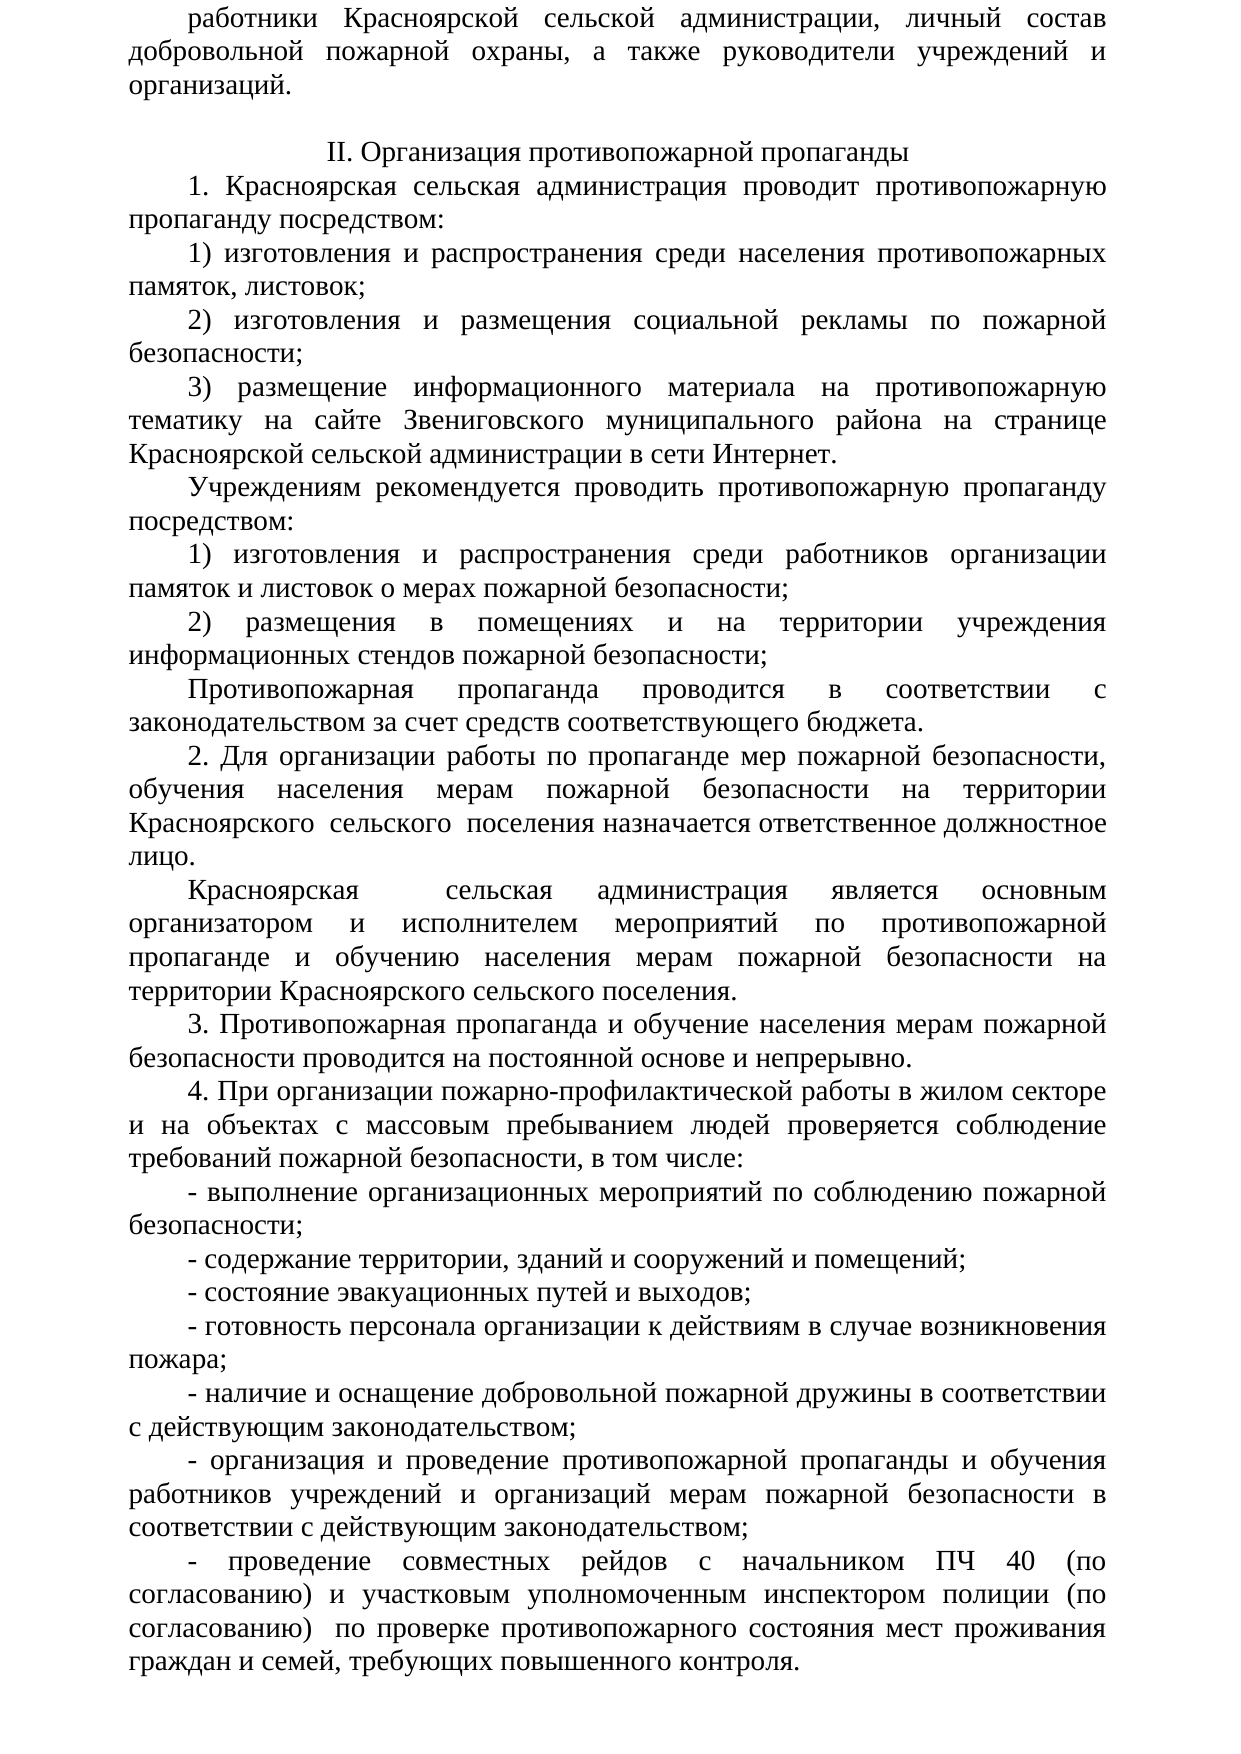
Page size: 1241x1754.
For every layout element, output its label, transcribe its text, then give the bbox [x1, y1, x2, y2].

text 2) размещения в помещениях и на территории учреждения информационных стендов пожарной безопасности; [128, 604, 1107, 671]
text II. Организация противопожарной пропаганды [128, 134, 1107, 168]
text 2. Для организации работы по пропаганде мер пожарной безопасности, обучения населения мерам пожарной безопасности на территории Красноярского сельского поселения назначается ответственное должностное лицо. [128, 738, 1107, 872]
text Противопожарная пропаганда проводится в соответствии с законодательством за счет средств соответствующего бюджета. [128, 671, 1107, 738]
text - проведение совместных рейдов с начальником ПЧ 40 (по согласованию) и участковым уполномоченным инспектором полиции (по согласованию) по проверке противопожарного состояния мест проживания граждан и семей, требующих повышенного контроля. [128, 1543, 1107, 1677]
text 2) изготовления и размещения социальной рекламы по пожарной безопасности; [128, 302, 1107, 369]
text - готовность персонала организации к действиям в случае возникновения пожара; [128, 1308, 1107, 1375]
text - выполнение организационных мероприятий по соблюдению пожарной безопасности; [128, 1174, 1107, 1241]
text - наличие и оснащение добровольной пожарной дружины в соответствии с действующим законодательством; [128, 1375, 1107, 1442]
text работники Красноярской сельской администрации, личный состав добровольной пожарной охраны, а также руководители учреждений и организаций. [128, 0, 1107, 101]
text 1) изготовления и распространения среди работников организации памяток и листовок о мерах пожарной безопасности; [128, 537, 1107, 604]
text - содержание территории, зданий и сооружений и помещений; [128, 1241, 1107, 1274]
text Учреждениям рекомендуется проводить противопожарную пропаганду посредством: [128, 469, 1107, 537]
text 3. Противопожарная пропаганда и обучение населения мерам пожарной безопасности проводится на постоянной основе и непрерывно. [128, 1006, 1107, 1073]
text - состояние эвакуационных путей и выходов; [128, 1274, 1107, 1308]
text 4. При организации пожарно-профилактической работы в жилом секторе и на объектах с массовым пребыванием людей проверяется соблюдение требований пожарной безопасности, в том числе: [128, 1073, 1107, 1174]
text 1. Красноярская сельская администрация проводит противопожарную пропаганду посредством: [128, 168, 1107, 235]
text 1) изготовления и распространения среди населения противопожарных памяток, листовок; [128, 235, 1107, 302]
text Красноярская сельская администрация является основным организатором и исполнителем мероприятий по противопожарной пропаганде и обучению населения мерам пожарной безопасности на территории Красноярского сельского поселения. [128, 872, 1107, 1006]
text - организация и проведение противопожарной пропаганды и обучения работников учреждений и организаций мерам пожарной безопасности в соответствии с действующим законодательством; [128, 1442, 1107, 1543]
text 3) размещение информационного материала на противопожарную тематику на сайте Звениговского муниципального района на странице Красноярской сельской администрации в сети Интернет. [128, 369, 1107, 469]
